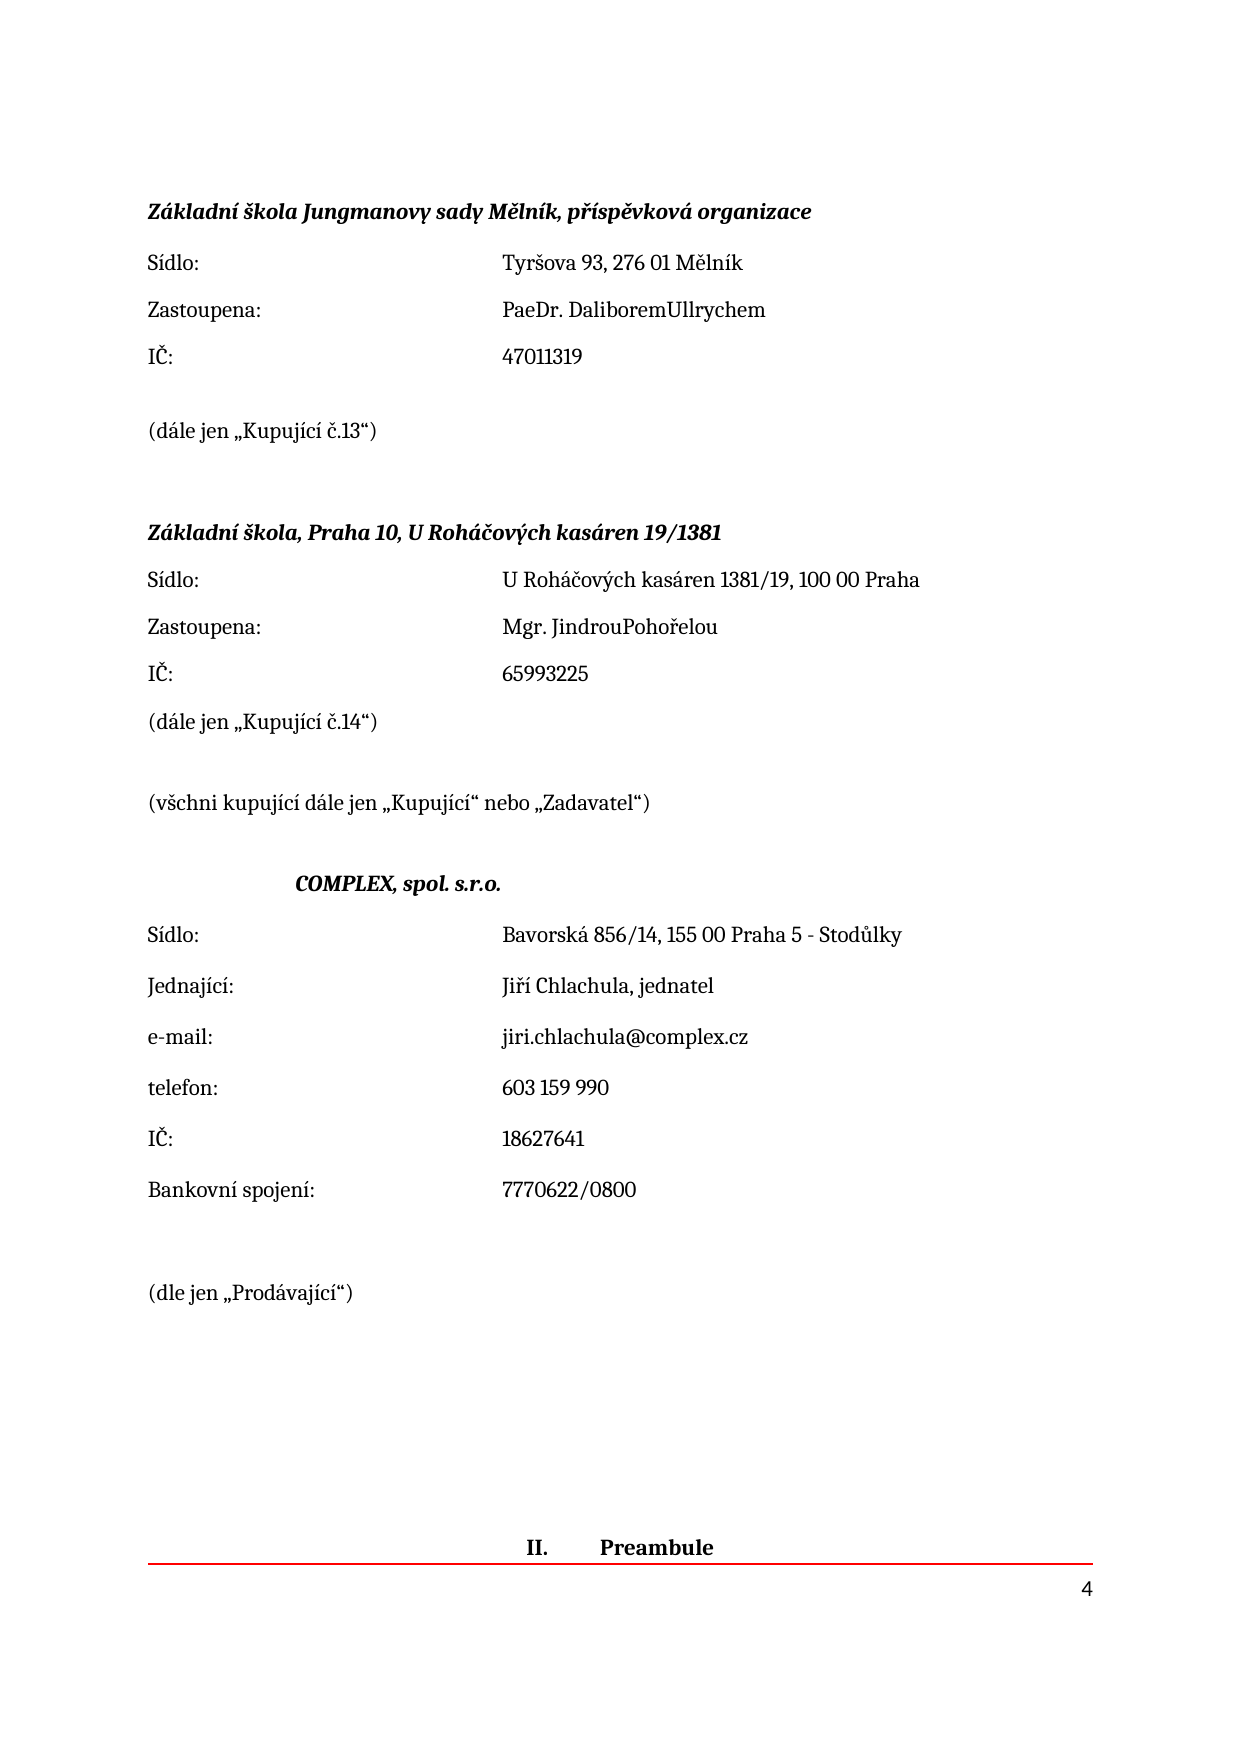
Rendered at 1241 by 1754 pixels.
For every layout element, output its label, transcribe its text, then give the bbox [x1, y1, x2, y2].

text Základní škola, Praha 10, U Roháčových kasáren 19/1381 [148, 520, 1093, 546]
text telefon: 603 159 990 [148, 1075, 1093, 1101]
subtitle Základní škola Jungmanovy sady Mělník, příspěvková organizace [148, 199, 1093, 225]
text Zastoupena: PaeDr. DaliboremUllrychem [148, 297, 1093, 323]
text Zastoupena: Mgr. JindrouPohořelou [148, 614, 1093, 640]
text (dále jen „Kupující č.14“) [148, 708, 1093, 735]
text Jednající: Jiří Chlachula, jednatel [148, 973, 1093, 999]
text Sídlo: Bavorská 856/14, 155 00 Praha 5 - Stodůlky [148, 922, 1093, 948]
text IČ: 18627641 [148, 1126, 1093, 1152]
text IČ: 47011319 [148, 344, 1093, 370]
text (dále jen „Kupující č.13“) [148, 418, 1093, 444]
text Bankovní spojení: 7770622/0800 [148, 1177, 1093, 1203]
text (všchni kupující dále jen „Kupující“ nebo „Zadavatel“) [148, 790, 1093, 816]
text (dle jen „Prodávající“) [148, 1279, 1093, 1306]
text COMPLEX, spol. s.r.o. [148, 871, 1093, 897]
text IČ: 65993225 [148, 661, 1093, 688]
text Sídlo: U Roháčových kasáren 1381/19, 100 00 Praha [148, 567, 1093, 593]
list Preambule [148, 1534, 1093, 1563]
text e-mail: jiri.chlachula@complex.cz [148, 1024, 1093, 1050]
text Sídlo: Tyršova 93, 276 01 Mělník [148, 250, 1093, 276]
